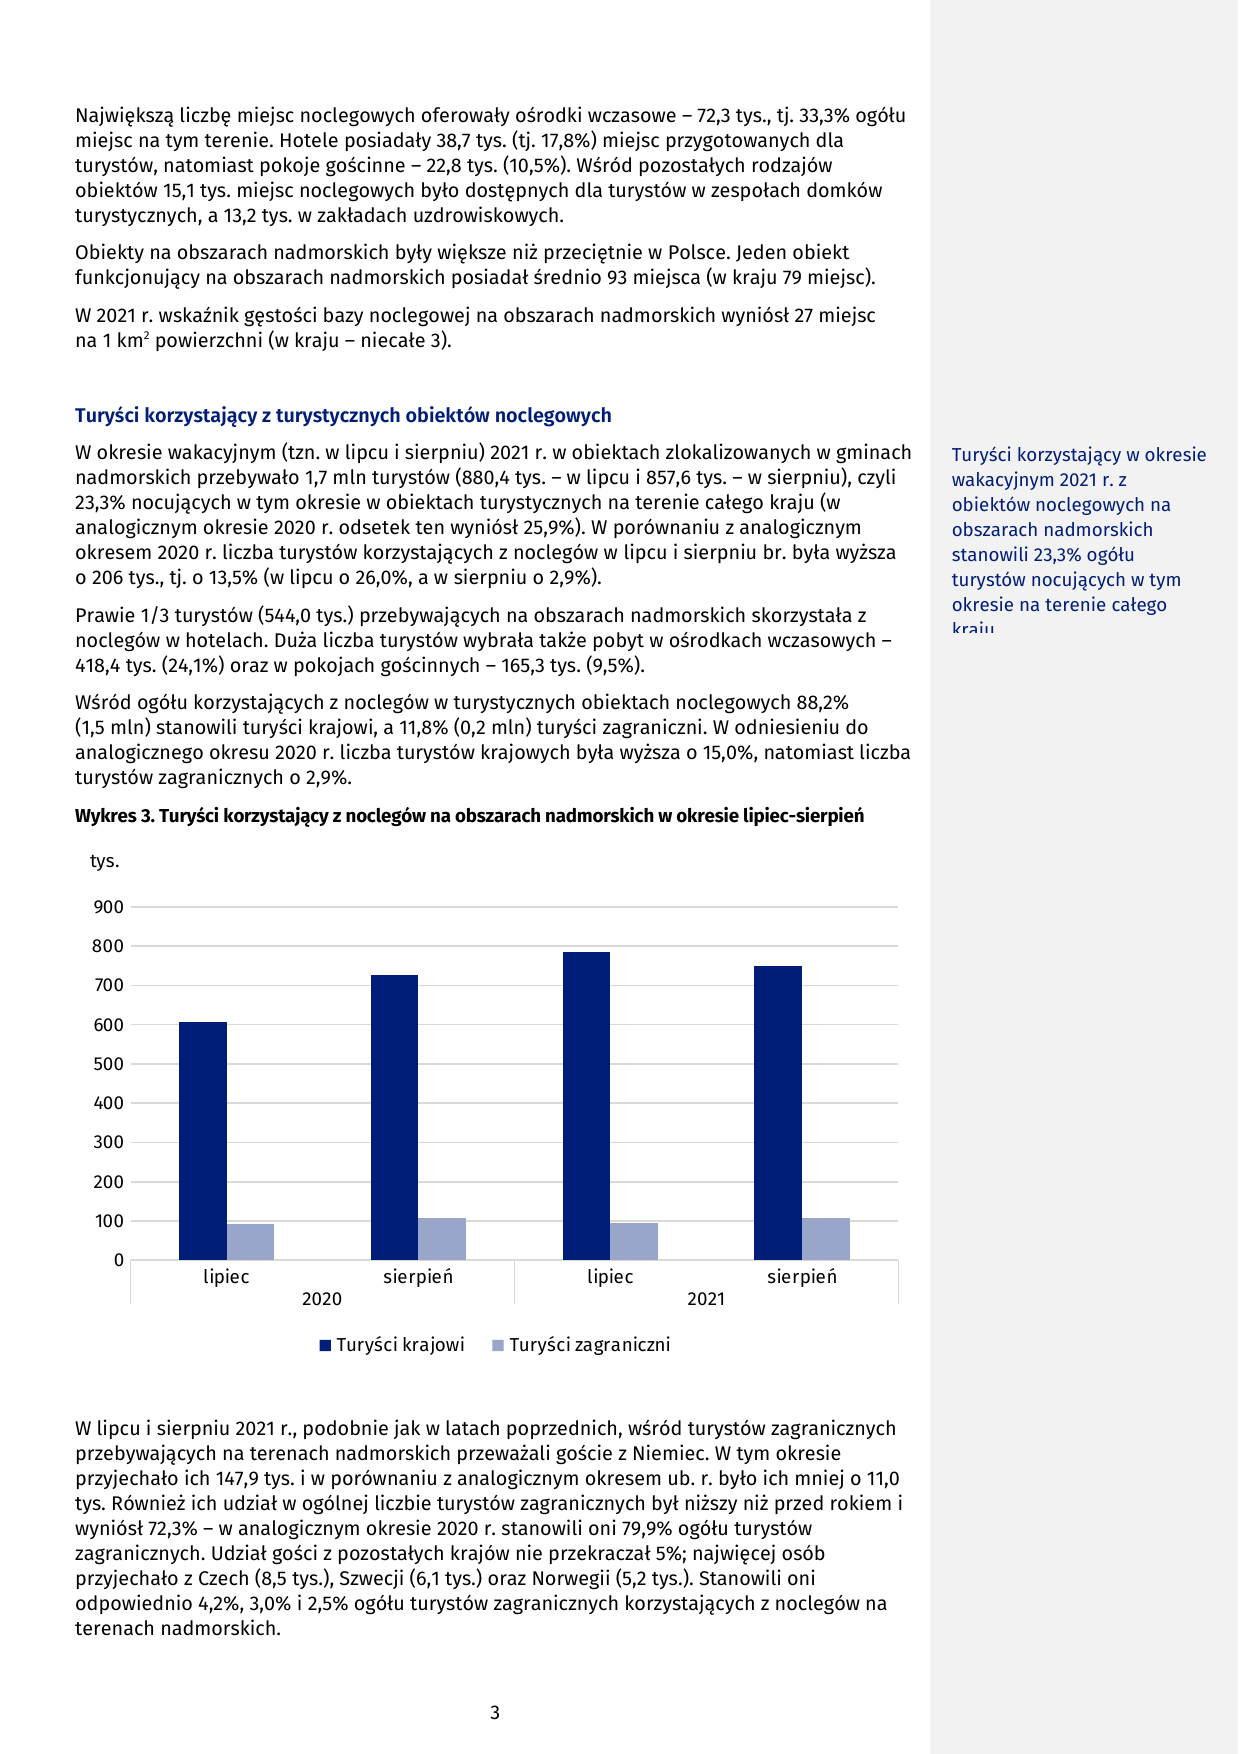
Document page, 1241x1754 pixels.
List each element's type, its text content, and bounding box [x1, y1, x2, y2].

text Wykres 3. Turyści korzystający z noclegów na obszarach nadmorskich w okresie lipiec-sierpień [75, 802, 915, 827]
text W lipcu i sierpniu 2021 r., podobnie jak w latach poprzednich, wśród turystów zagranicznych przebywających na terenach nadmorskich przeważali goście z Niemiec. W tym okresie przyjechało ich 147,9 tys. i w porównaniu z analogicznym okresem ub. r. było ich mniej o 11,0 tys. Również ich udział w ogólnej liczbie turystów zagranicznych był niższy niż przed rokiem i wyniósł 72,3% – w analogicznym okresie 2020 r. stanowili oni 79,9% ogółu turystów zagranicznych. Udział gości z pozostałych krajów nie przekraczał 5%; najwięcej osób przyjechało z Czech (8,5 tys.), Szwecji (6,1 tys.) oraz Norwegii (5,2 tys.). Stanowili oni odpowiednio 4,2%, 3,0% i 2,5% ogółu turystów zagranicznych korzystających z noclegów na terenach nadmorskich. [75, 1415, 915, 1640]
text W 2021 r. wskaźnik gęstości bazy noclegowej na obszarach nadmorskich wyniósł 27 miejsc na 1 km2 powierzchni (w kraju – niecałe 3). [75, 302, 915, 352]
text Największą liczbę miejsc noclegowych oferowały ośrodki wczasowe – 72,3 tys., tj. 33,3% ogółu miejsc na tym terenie. Hotele posiadały 38,7 tys. (tj. 17,8%) miejsc przygotowanych dla turystów, natomiast pokoje gościnne – 22,8 tys. (10,5%). Wśród pozostałych rodzajów obiektów 15,1 tys. miejsc noclegowych było dostępnych dla turystów w zespołach domków turystycznych, a 13,2 tys. w zakładach uzdrowiskowych. [75, 102, 915, 227]
text Prawie 1/3 turystów (544,0 tys.) przebywających na obszarach nadmorskich skorzystała z noclegów w hotelach. Duża liczba turystów wybrała także pobyt w ośrodkach wczasowych – 418,4 tys. (24,1%) oraz w pokojach gościnnych – 165,3 tys. (9,5%). [75, 602, 915, 677]
text Turyści korzystający z turystycznych obiektów noclegowych [75, 402, 915, 427]
text Wśród ogółu korzystających z noclegów w turystycznych obiektach noclegowych 88,2% (1,5 mln) stanowili turyści krajowi, a 11,8% (0,2 mln) turyści zagraniczni. W odniesieniu do analogicznego okresu 2020 r. liczba turystów krajowych była wyższa o 15,0%, natomiast liczba turystów zagranicznych o 2,9%. [75, 689, 915, 789]
text W okresie wakacyjnym (tzn. w lipcu i sierpniu) 2021 r. w obiektach zlokalizowanych w gminach nadmorskich przebywało 1,7 mln turystów (880,4 tys. – w lipcu i 857,6 tys. – w sierpniu), czyli 23,3% nocujących w tym okresie w obiektach turystycznych na terenie całego kraju (w analogicznym okresie 2020 r. odsetek ten wyniósł 25,9%). W porównaniu z analogicznym okresem 2020 r. liczba turystów korzystających z noclegów w lipcu i sierpniu br. była wyższa o 206 tys., tj. o 13,5% (w lipcu o 26,0%, a w sierpniu o 2,9%). [75, 439, 915, 589]
text Obiekty na obszarach nadmorskich były większe niż przeciętnie w Polsce. Jeden obiekt funkcjonujący na obszarach nadmorskich posiadał średnio 93 miejsca (w kraju 79 miejsc). [75, 239, 915, 289]
